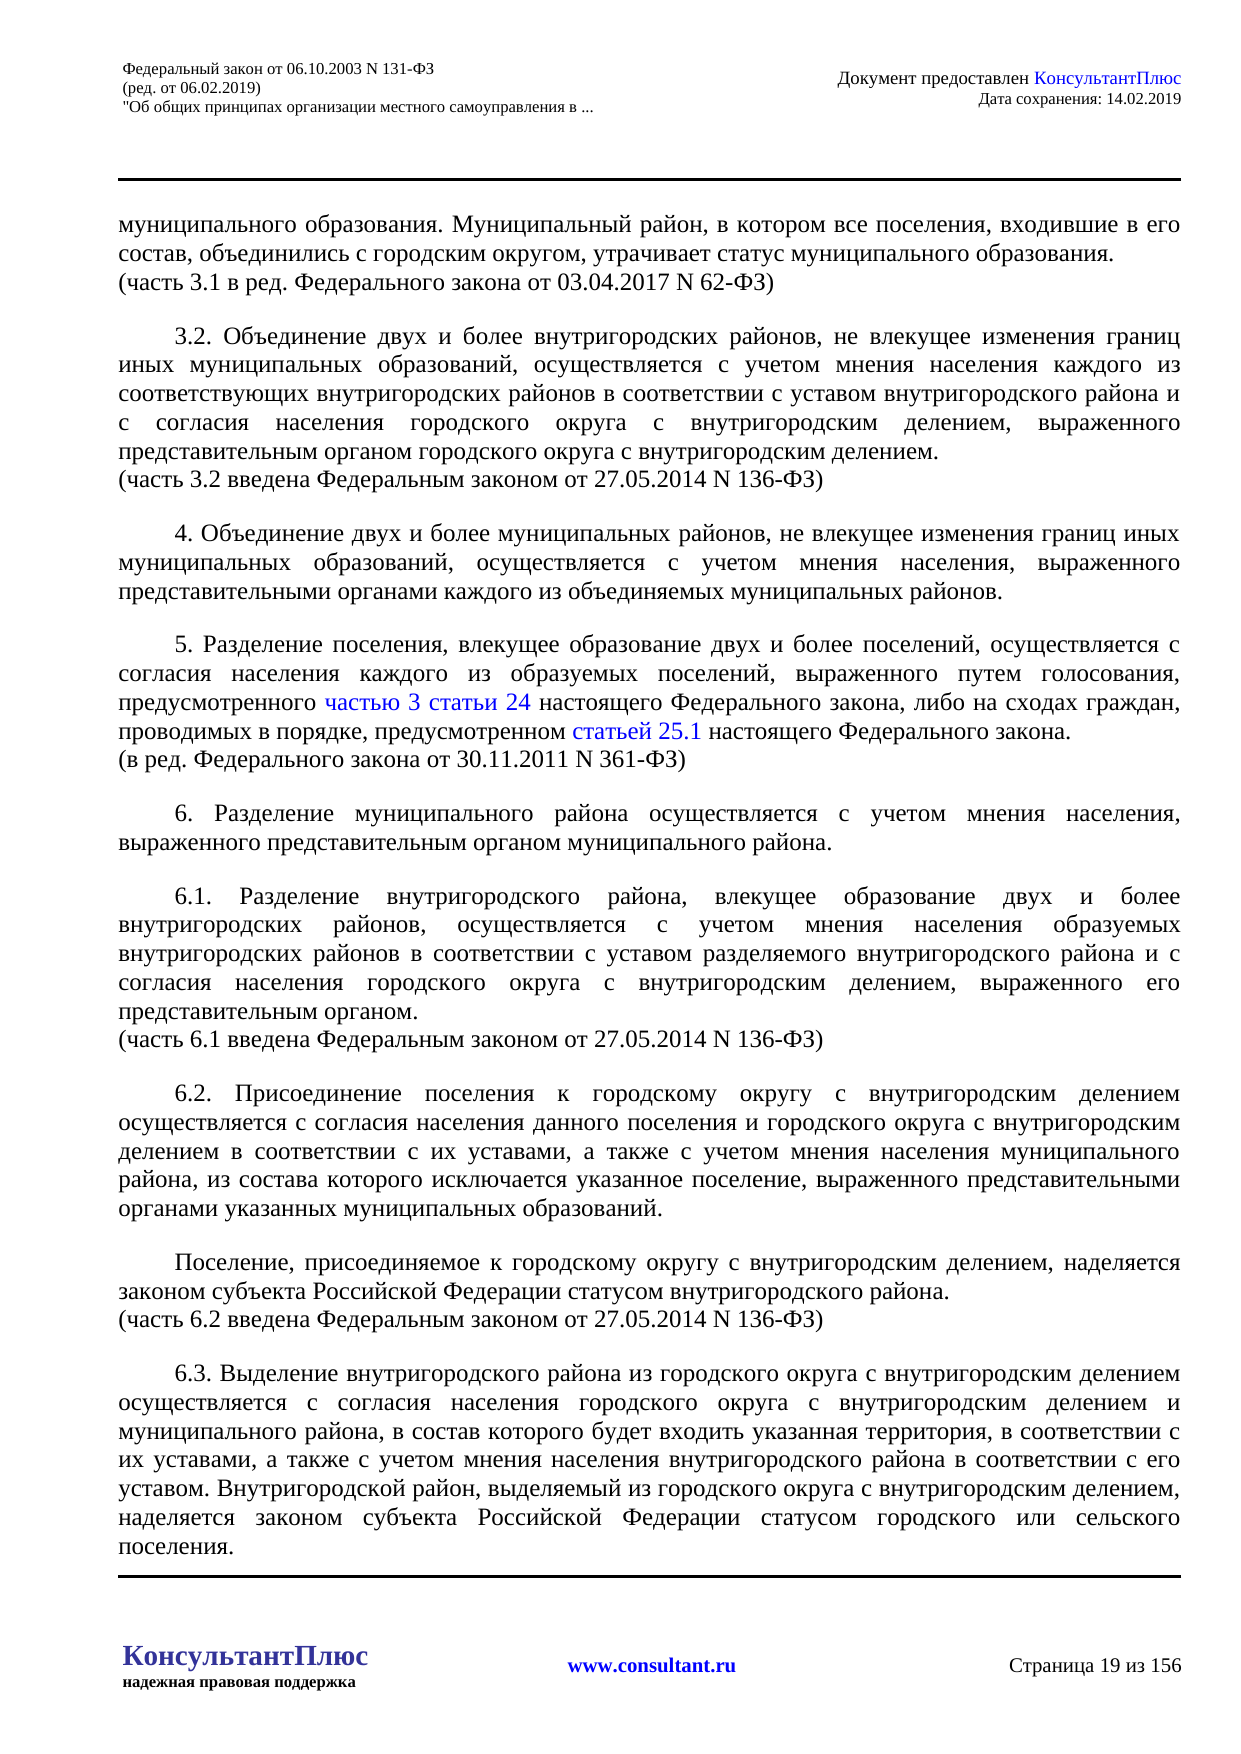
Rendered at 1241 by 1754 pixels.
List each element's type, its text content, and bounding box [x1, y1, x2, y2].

text 6.3. Выделение внутригородского района из городского округа с внутригородским делением осуществляется с согласия населения городского округа с внутригородским делением и муниципального района, в состав которого будет входить указанная территория, в соответствии с их уставами, а также с учетом мнения населения внутригородского района в соответствии с его уставом. Внутригородской район, выделяемый из городского округа с внутригородским делением, наделяется законом субъекта Российской Федерации статусом городского или сельского поселения. [118, 1358, 1181, 1559]
text 6. Разделение муниципального района осуществляется с учетом мнения населения, выраженного представительным органом муниципального района. [118, 798, 1181, 856]
text 3.2. Объединение двух и более внутригородских районов, не влекущее изменения границ иных муниципальных образований, осуществляется с учетом мнения населения каждого из соответствующих внутригородских районов в соответствии с уставом внутригородского района и с согласия населения городского округа с внутригородским делением, выраженного представительным органом городского округа с внутригородским делением. [118, 321, 1181, 464]
text 5. Разделение поселения, влекущее образование двух и более поселений, осуществляется с согласия населения каждого из образуемых поселений, выраженного путем голосования, предусмотренного частью 3 статьи 24 настоящего Федерального закона, либо на сходах граждан, проводимых в порядке, предусмотренном статьей 25.1 настоящего Федерального закона. [118, 629, 1181, 744]
text 6.1. Разделение внутригородского района, влекущее образование двух и более внутригородских районов, осуществляется с учетом мнения населения образуемых внутригородских районов в соответствии с уставом разделяемого внутригородского района и с согласия населения городского округа с внутригородским делением, выраженного его представительным органом. [118, 881, 1181, 1024]
text (в ред. Федерального закона от 30.11.2011 N 361-ФЗ) [118, 744, 1181, 773]
text Поселение, присоединяемое к городскому округу с внутригородским делением, наделяется законом субъекта Российской Федерации статусом внутригородского района. [118, 1247, 1181, 1304]
text 6.2. Присоединение поселения к городскому округу с внутригородским делением осуществляется с согласия населения данного поселения и городского округа с внутригородским делением в соответствии с их уставами, а также с учетом мнения населения муниципального района, из состава которого исключается указанное поселение, выраженного представительными органами указанных муниципальных образований. [118, 1078, 1181, 1222]
text (часть 6.2 введена Федеральным законом от 27.05.2014 N 136-ФЗ) [118, 1304, 1181, 1333]
text (часть 3.1 в ред. Федерального закона от 03.04.2017 N 62-ФЗ) [118, 267, 1181, 296]
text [118, 209, 1181, 267]
text (часть 6.1 введена Федеральным законом от 27.05.2014 N 136-ФЗ) [118, 1024, 1181, 1053]
text 4. Объединение двух и более муниципальных районов, не влекущее изменения границ иных муниципальных образований, осуществляется с учетом мнения населения, выраженного представительными органами каждого из объединяемых муниципальных районов. [118, 518, 1181, 604]
text (часть 3.2 введена Федеральным законом от 27.05.2014 N 136-ФЗ) [118, 464, 1181, 493]
